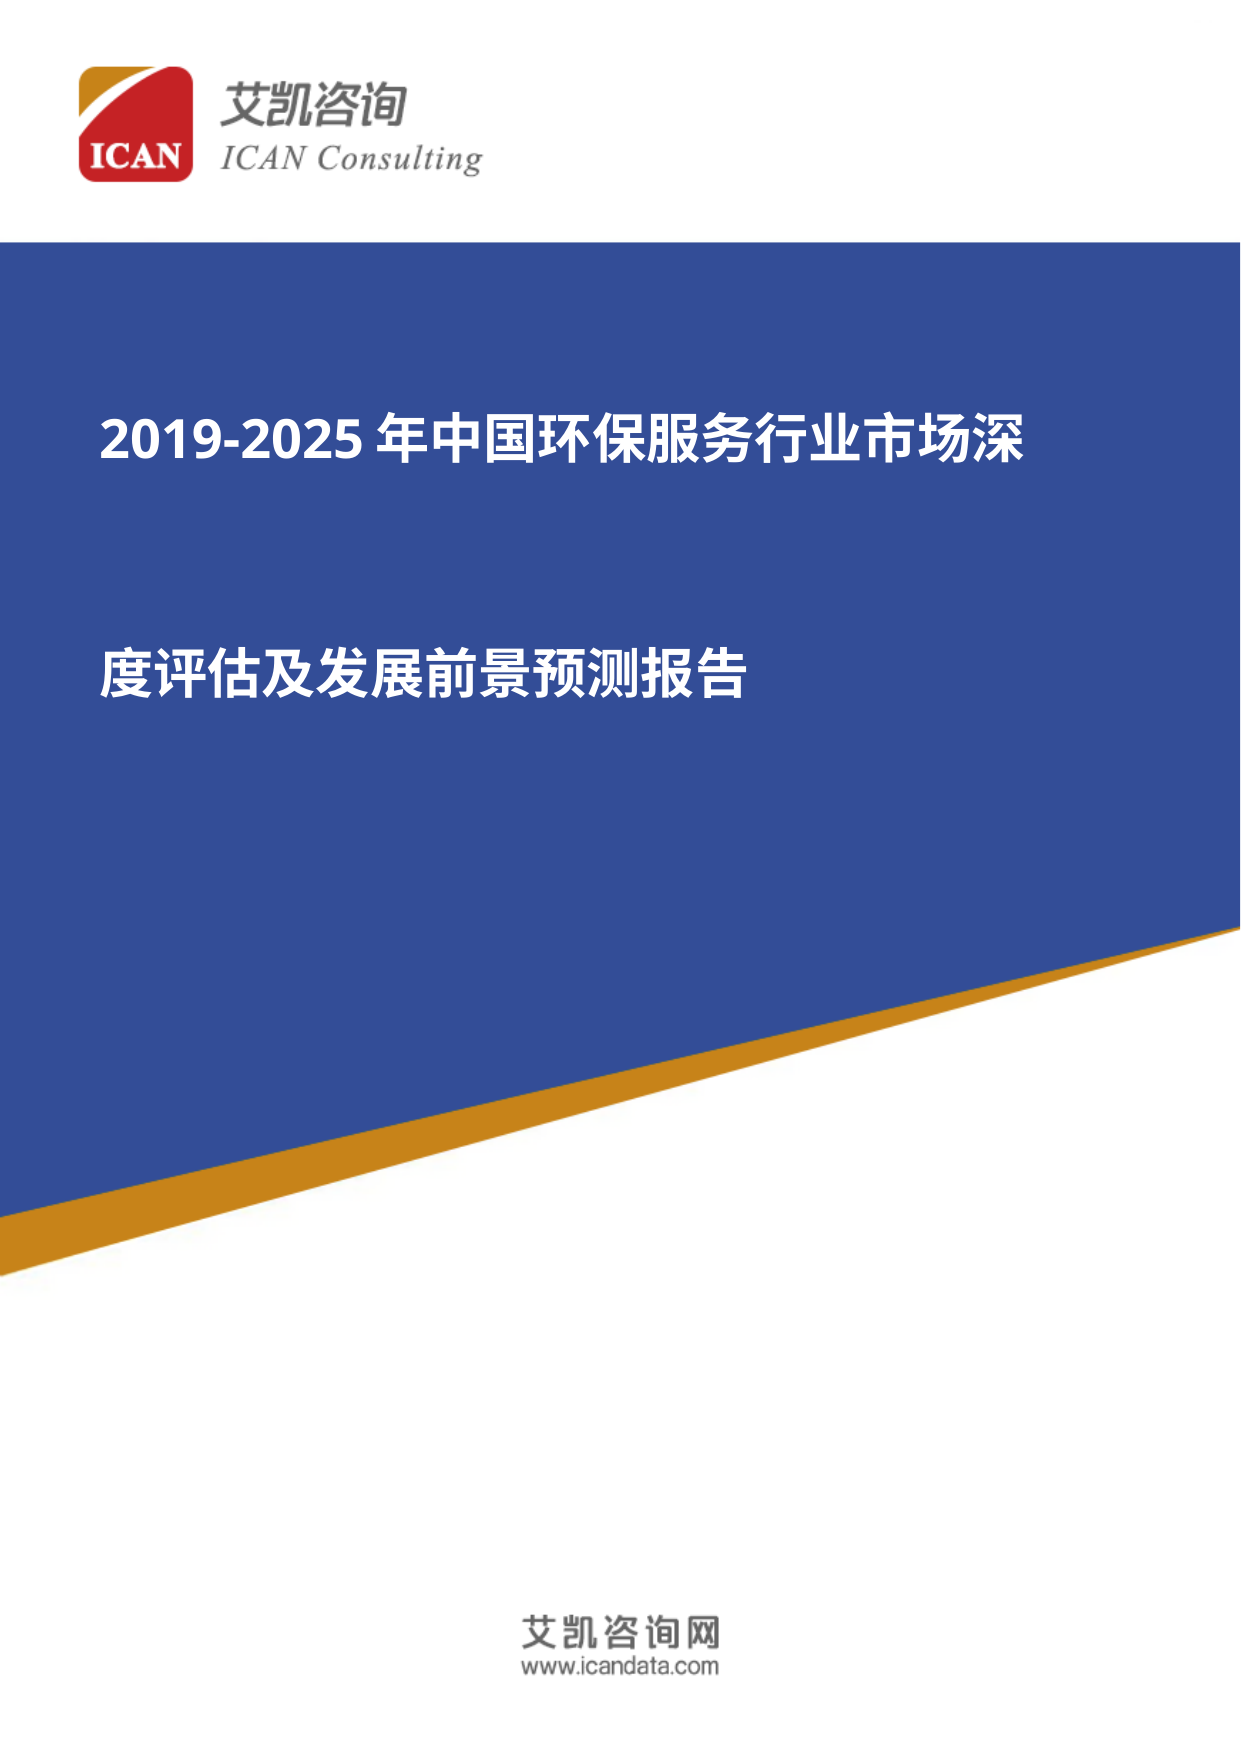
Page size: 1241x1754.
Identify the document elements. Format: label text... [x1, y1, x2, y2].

subtitle 2019-2025年中国环保服务行业市场深度评估及发展前景预测报告 [99, 386, 1053, 718]
picture [0, 5, 1241, 1754]
